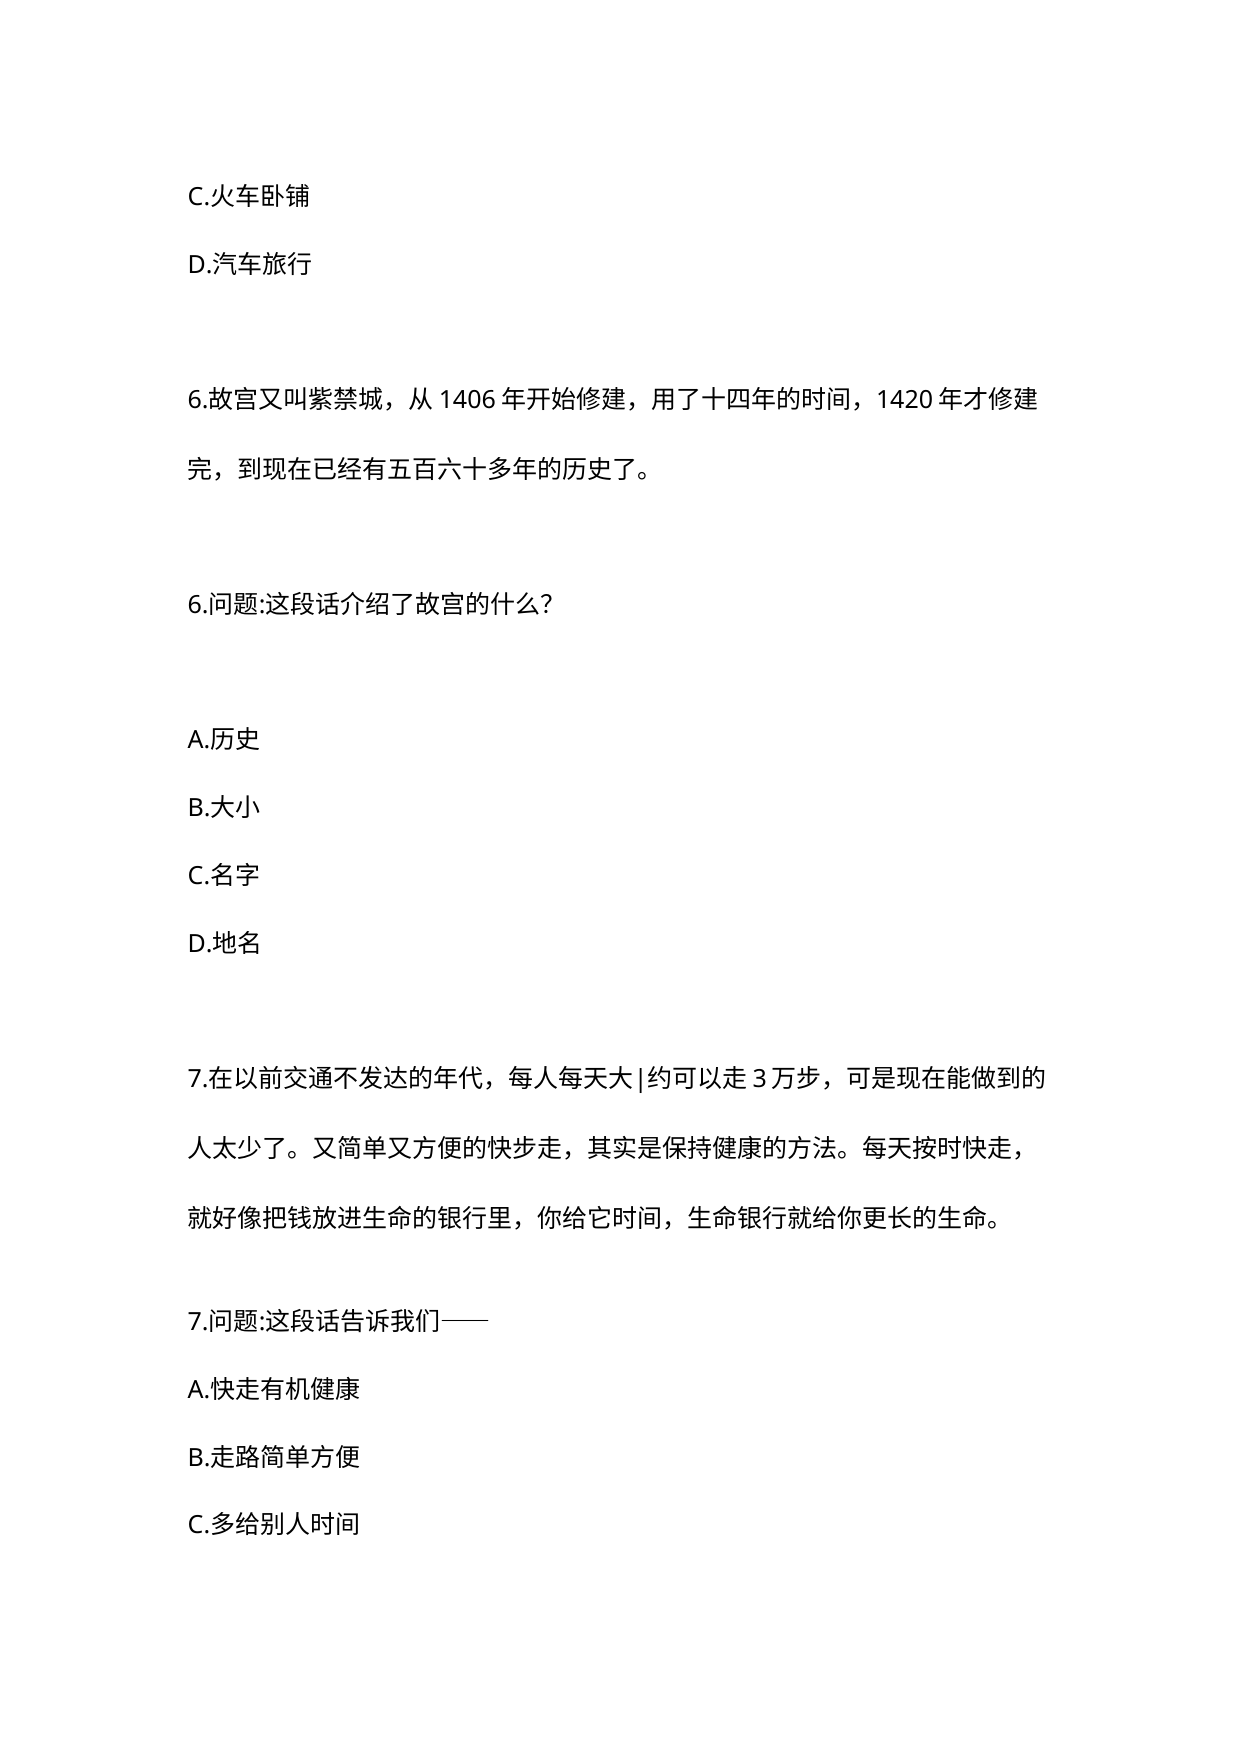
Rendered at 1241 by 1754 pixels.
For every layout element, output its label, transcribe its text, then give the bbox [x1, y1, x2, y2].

text D.汽车旅行 [187, 230, 1053, 295]
text 7.在以前交通不发达的年代，每人每天大|约可以走3万步，可是现在能做到的人太少了。又简单又方便的快步走，其实是保持健康的方法。每天按时快走，就好像把钱放进生命的银行里，你给它时间，生命银行就给你更长的生命。 [187, 1044, 1053, 1249]
text 6.故宫又叫紫禁城，从1406年开始修建，用了十四年的时间，1420年才修建完，到现在已经有五百六十多年的历史了。 [187, 365, 1053, 500]
text D.地名 [187, 909, 1053, 974]
text B.走路简单方便 [187, 1423, 1053, 1488]
text C.名字 [187, 841, 1053, 906]
text C.火车卧铺 [187, 162, 1053, 227]
text B.大小 [187, 773, 1053, 838]
text 7.问题:这段话告诉我们—— [187, 1287, 1053, 1352]
text A.快走有机健康 [187, 1355, 1053, 1420]
text A.历史 [187, 705, 1053, 770]
text 6.问题:这段话介绍了故宫的什么？ [187, 570, 1053, 635]
text C.多给别人时间 [187, 1490, 1053, 1555]
